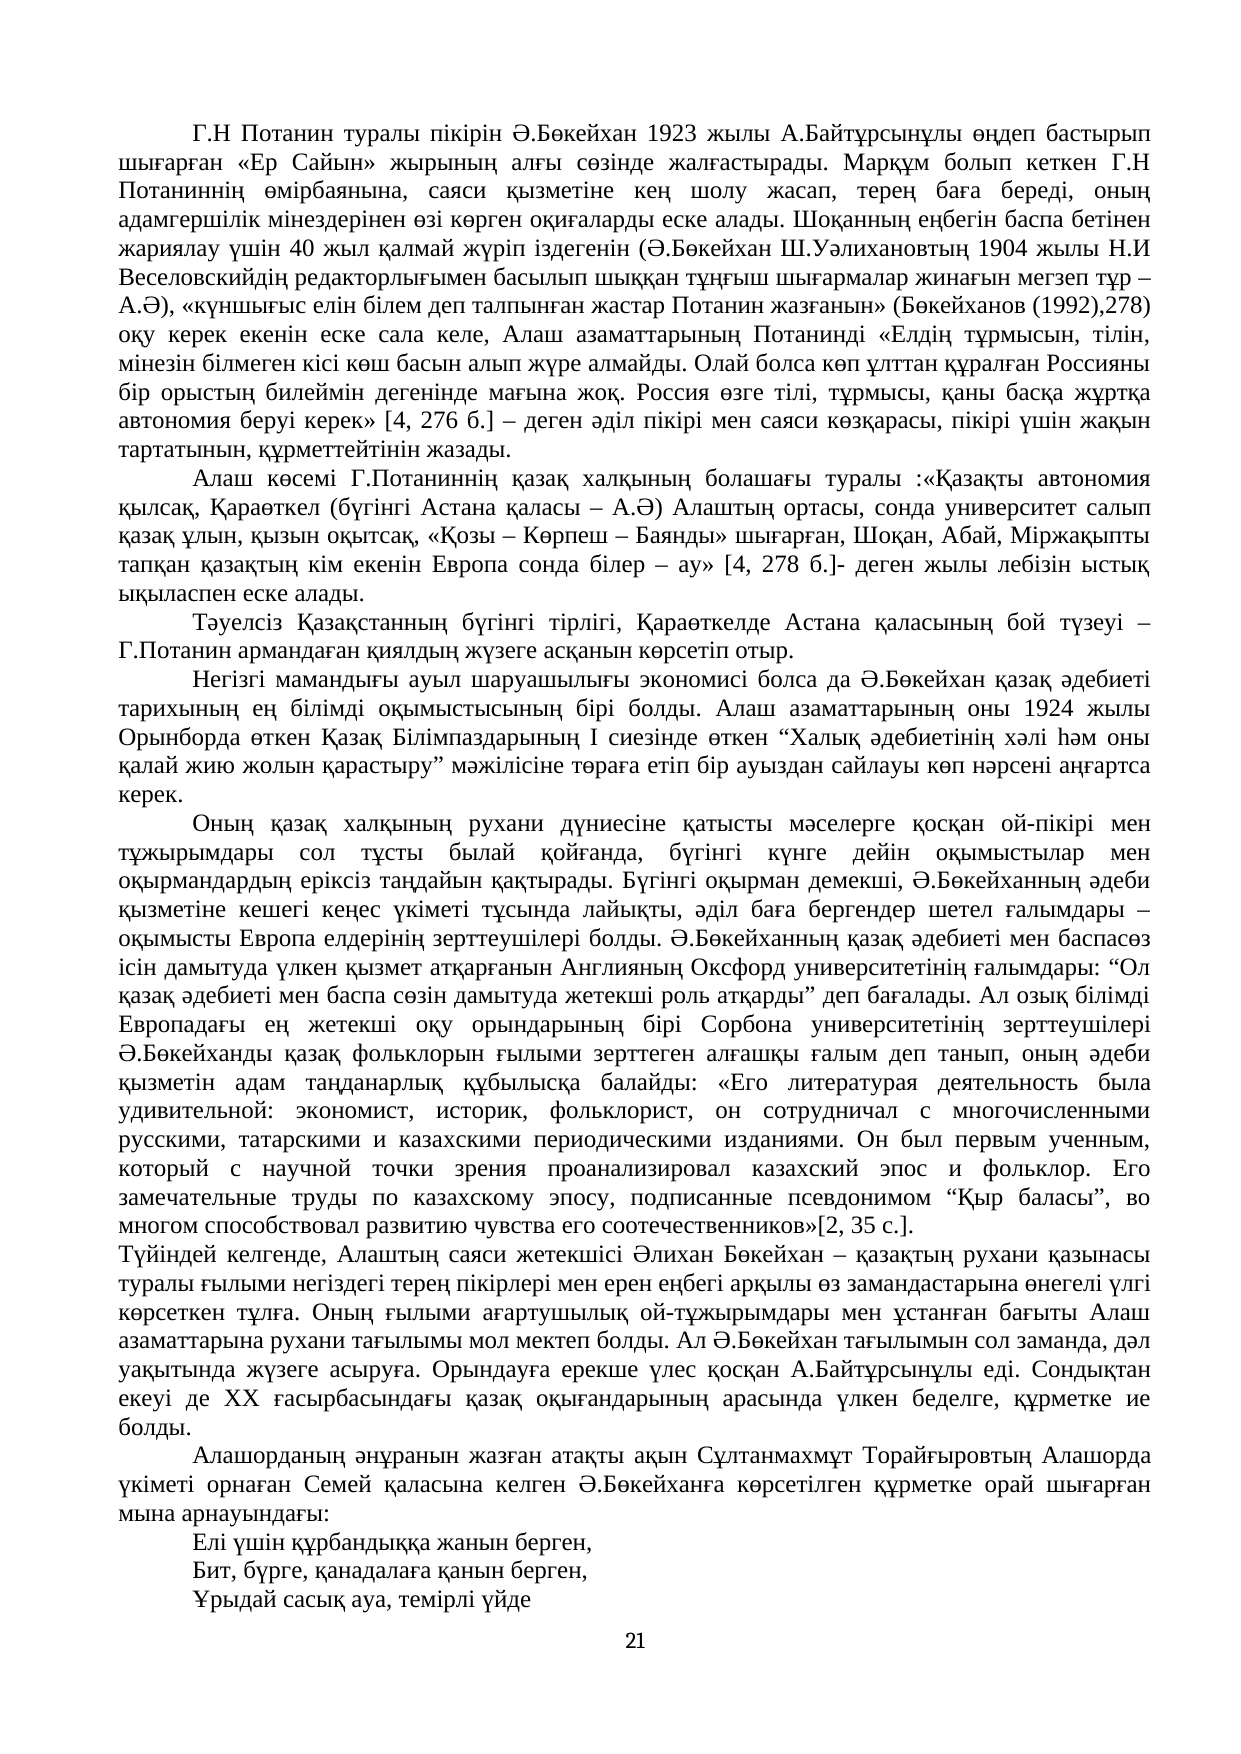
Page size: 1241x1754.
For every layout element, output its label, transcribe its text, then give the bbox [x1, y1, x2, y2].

text Негiзгi мамандығы ауыл шаруашылығы экономисi болса да Ә.Бөкейхан қазақ әдебиетi тарихының ең бiлiмдi оқымыстысының бiрi болды. Алаш азаматтарының оны 1924 жылы Орынборда өткен Қазақ Бiлiмпаздарының I сиезiнде өткен “Халық әдебиетiнiң хәлi һәм оны қалай жию жолын қарастыру” мәжiлiсiне төраға етiп бiр ауыздан сайлауы көп нәрсенi аңғартса керек. [118, 664, 1152, 808]
text Ұрыдай сасық ауа, темiрлi үйде [118, 1584, 1152, 1613]
text Оның қазақ халқының рухани дүниесiне қатысты мәселерге қосқан ой-пiкiрi мен тұжырымдары сол тұсты былай қойғанда, бүгiнгi күнге дейiн оқымыстылар мен оқырмандардың ерiксiз таңдайын қақтырады. Бүгiнгi оқырман демекшi, Ә.Бөкейханның әдеби қызметiне кешегi кеңес үкiметi тұсында лайықты, әдiл баға бергендер шетел ғалымдары – оқымысты Европа елдерiнiң зерттеушiлерi болды. Ә.Бөкейханның қазақ әдебиетi мен баспасөз iсiн дамытуда үлкен қызмет атқарғанын Англияның Оксфорд университетiнiң ғалымдары: “Ол қазақ әдебиетi мен баспа сөзiн дамытуда жетекшi роль атқарды” деп бағалады. Ал озық бiлiмдi Европадағы ең жетекшi оқу орындарының бiрi Сорбона университетiнiң зерттеушiлерi Ә.Бөкейханды қазақ фольклорын ғылыми зерттеген алғашқы ғалым деп танып, оның әдеби қызметiн адам таңданарлық құбылысқа балайды: «Его литературая деятельность была удивительной: экономист, историк, фольклорист, он сотрудничал с многочисленными русскими, татарскими и казахскими периодическими изданиями. Он был первым ученным, который с научной точки зрения проанализировал казахский эпос и фольклор. Его замечательные труды по казахскому эпосу, подписанные псевдонимом “Қыр баласы”, во многом способствовал развитию чувства его соотечественников»[2, 35 с.]. [118, 808, 1152, 1239]
text Елi үшiн құрбандыққа жанын берген, [118, 1527, 1152, 1556]
text Алашорданың әнұранын жазған атақты ақын Сұлтанмахмұт Торайғыровтың Алашорда үкiметi орнаған Семей қаласына келген Ә.Бөкейханға көрсетiлген құрметке орай шығарған мына арнауындағы: [118, 1441, 1152, 1527]
text Тәуелсіз Қазақстанның бүгінгі тірлігі, Қараөткелде Астана қаласының бой түзеуі – Г.Потанин армандаған қиялдың жүзеге асқанын көрсетіп отыр. [118, 607, 1152, 664]
text Г.Н Потанин туралы пікірін Ә.Бөкейхан 1923 жылы А.Байтұрсынұлы өңдеп бастырып шығарған «Ер Сайын» жырының алғы сөзінде жалғастырады. Марқұм болып кеткен Г.Н Потаниннің өмірбаянына, саяси қызметіне кең шолу жасап, терең баға береді, оның адамгершілік мінездерінен өзі көрген оқиғаларды еске алады. Шоқанның еңбегін баспа бетінен жариялау үшін 40 жыл қалмай жүріп іздегенін (Ә.Бөкейхан Ш.Уәлихановтың 1904 жылы Н.И Веселовскийдің редакторлығымен басылып шыққан тұңғыш шығармалар жинағын мегзеп тұр – А.Ә), «күншығыс елін білем деп талпынған жастар Потанин жазғанын» (Бөкейханов (1992),278) оқу керек екенін еске сала келе, Алаш азаматтарының Потанинді «Елдің тұрмысын, тілін, мінезін білмеген кісі көш басын алып жүре алмайды. Олай болса көп ұлттан құралған Россияны бір орыстың билеймін дегенінде мағына жоқ. Россия өзге тілі, тұрмысы, қаны басқа жұртқа автономия беруі керек» [4, 276 б.] – деген әділ пікірі мен саяси көзқарасы, пікірі үшін жақын тартатынын, құрметтейтінін жазады. [118, 118, 1152, 463]
text Түйіндей келгенде, Алаштың саяси жетекшiсi Әлихан Бөкейхан – қазақтың рухани қазынасы туралы ғылыми негiздегi терең пiкiрлерi мен ерен еңбегi арқылы өз замандастарына өнегелi үлгi көрсеткен тұлға. Оның ғылыми ағартушылық ой-тұжырымдары мен ұстанған бағыты Алаш азаматтарына рухани тағылымы мол мектеп болды. Ал Ә.Бөкейхан тағылымын сол заманда, дәл уақытында жүзеге асыруға. Орындауға ерекше үлес қосқан А.Байтұрсынұлы еді. Сондықтан екеуі де ХХ ғасырбасындағы қазақ оқығандарының арасында үлкен беделге, құрметке ие болды. [118, 1239, 1152, 1441]
text Алаш көсемі Г.Потаниннің қазақ халқының болашағы туралы :«Қазақты автономия қылсақ, Қараөткел (бүгінгі Астана қаласы – А.Ә) Алаштың ортасы, сонда университет салып қазақ ұлын, қызын оқытсақ, «Қозы – Көрпеш – Баянды» шығарған, Шоқан, Абай, Міржақыпты тапқан қазақтың кім екенін Европа сонда білер – ау» [4, 278 б.]- деген жылы лебізін ыстық ықыласпен еске алады. [118, 463, 1152, 607]
text Бит, бүрге, қанадалаға қанын берген, [118, 1556, 1152, 1584]
